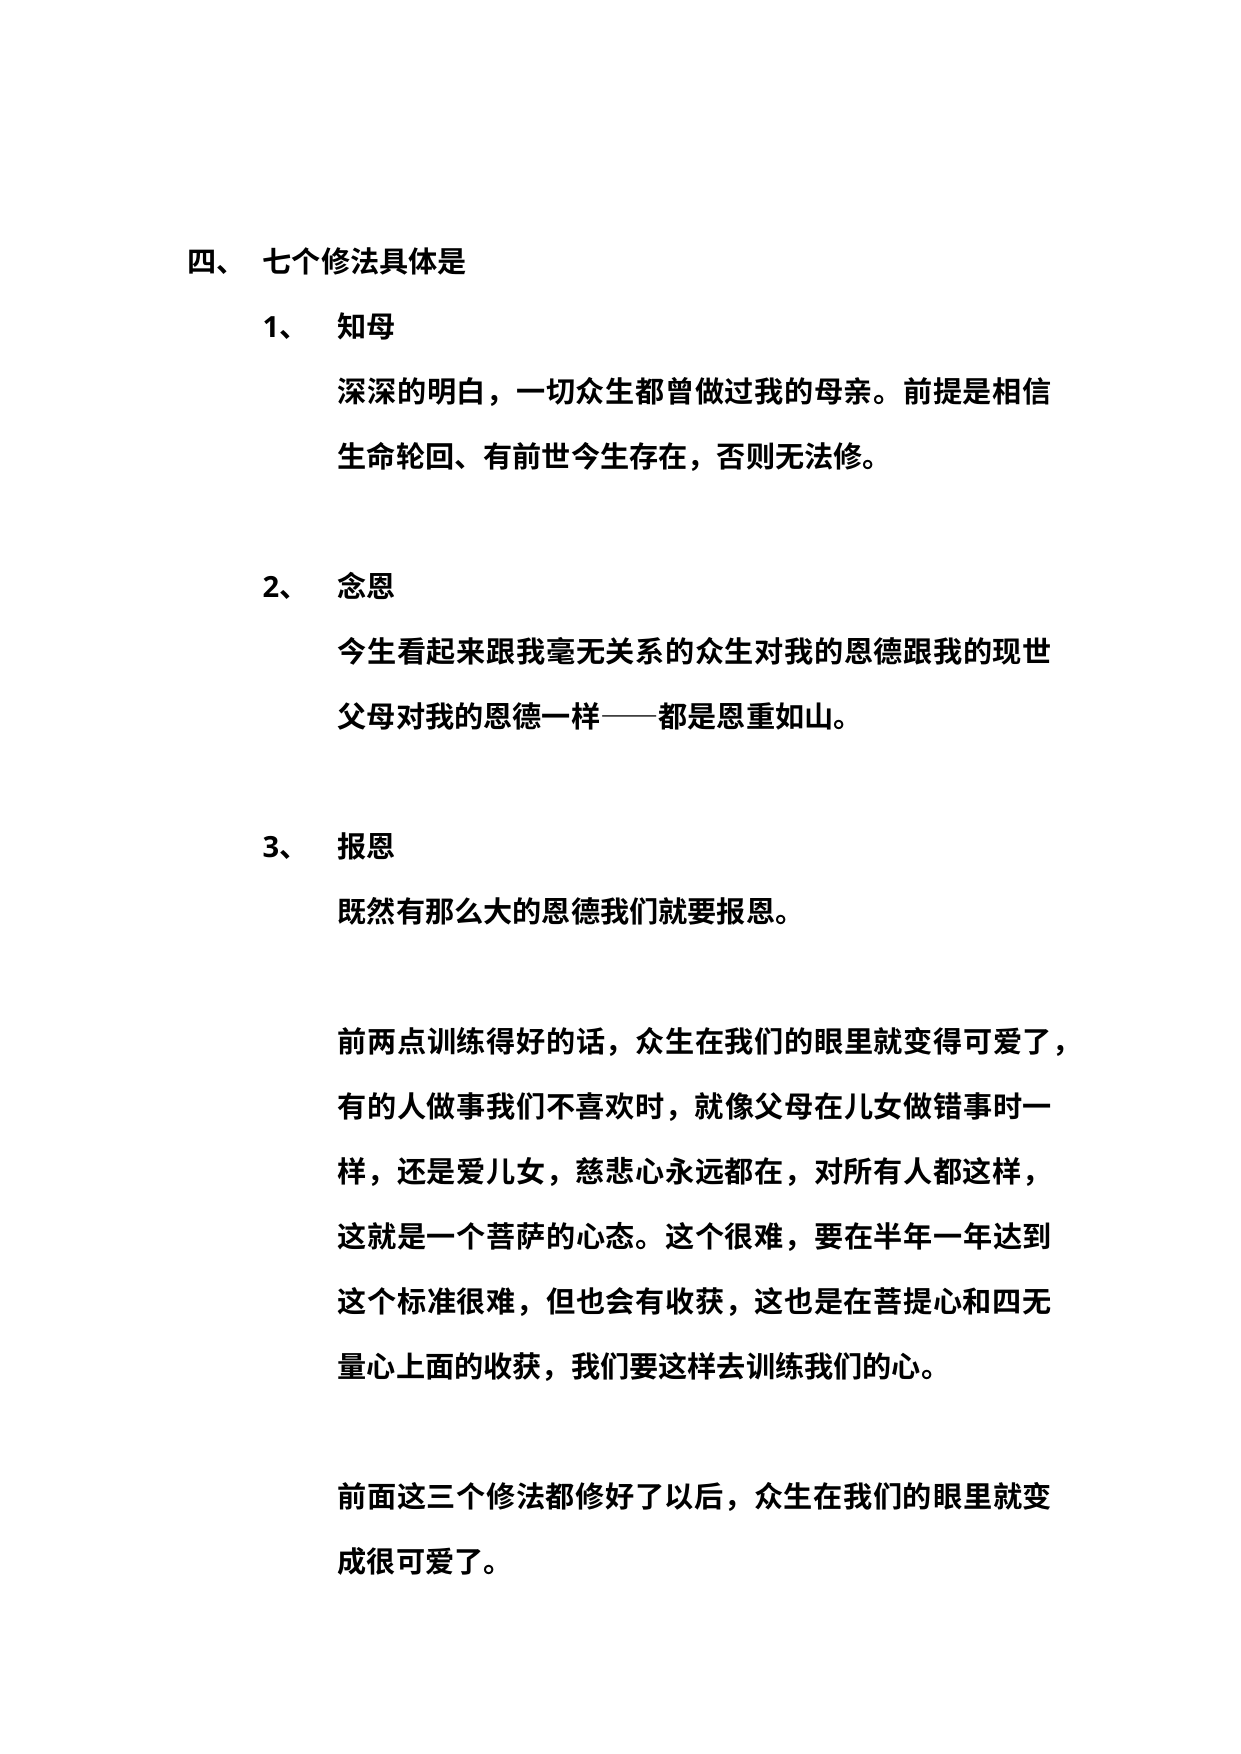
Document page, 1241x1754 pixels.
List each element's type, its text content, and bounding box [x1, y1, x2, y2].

list 知母 [262, 292, 1053, 357]
list 前两点训练得好的话，众生在我们的眼里就变得可爱了，有的人做事我们不喜欢时，就像父母在儿女做错事时一样，还是爱儿女，慈悲心永远都在，对所有人都这样，这就是一个菩萨的心态。这个很难，要在半年一年达到这个标准很难，但也会有收获，这也是在菩提心和四无量心上面的收获，我们要这样去训练我们的心。 [337, 1007, 1053, 1397]
list 既然有那么大的恩德我们就要报恩。 [337, 877, 1053, 942]
list 七个修法具体是 [187, 227, 1053, 292]
list 报恩 [262, 812, 1053, 877]
list 今生看起来跟我毫无关系的众生对我的恩德跟我的现世父母对我的恩德一样——都是恩重如山。 [337, 617, 1053, 747]
list 前面这三个修法都修好了以后，众生在我们的眼里就变成很可爱了。 [337, 1462, 1053, 1592]
list 深深的明白，一切众生都曾做过我的母亲。前提是相信生命轮回、有前世今生存在，否则无法修。 [337, 357, 1053, 487]
list 念恩 [262, 552, 1053, 617]
